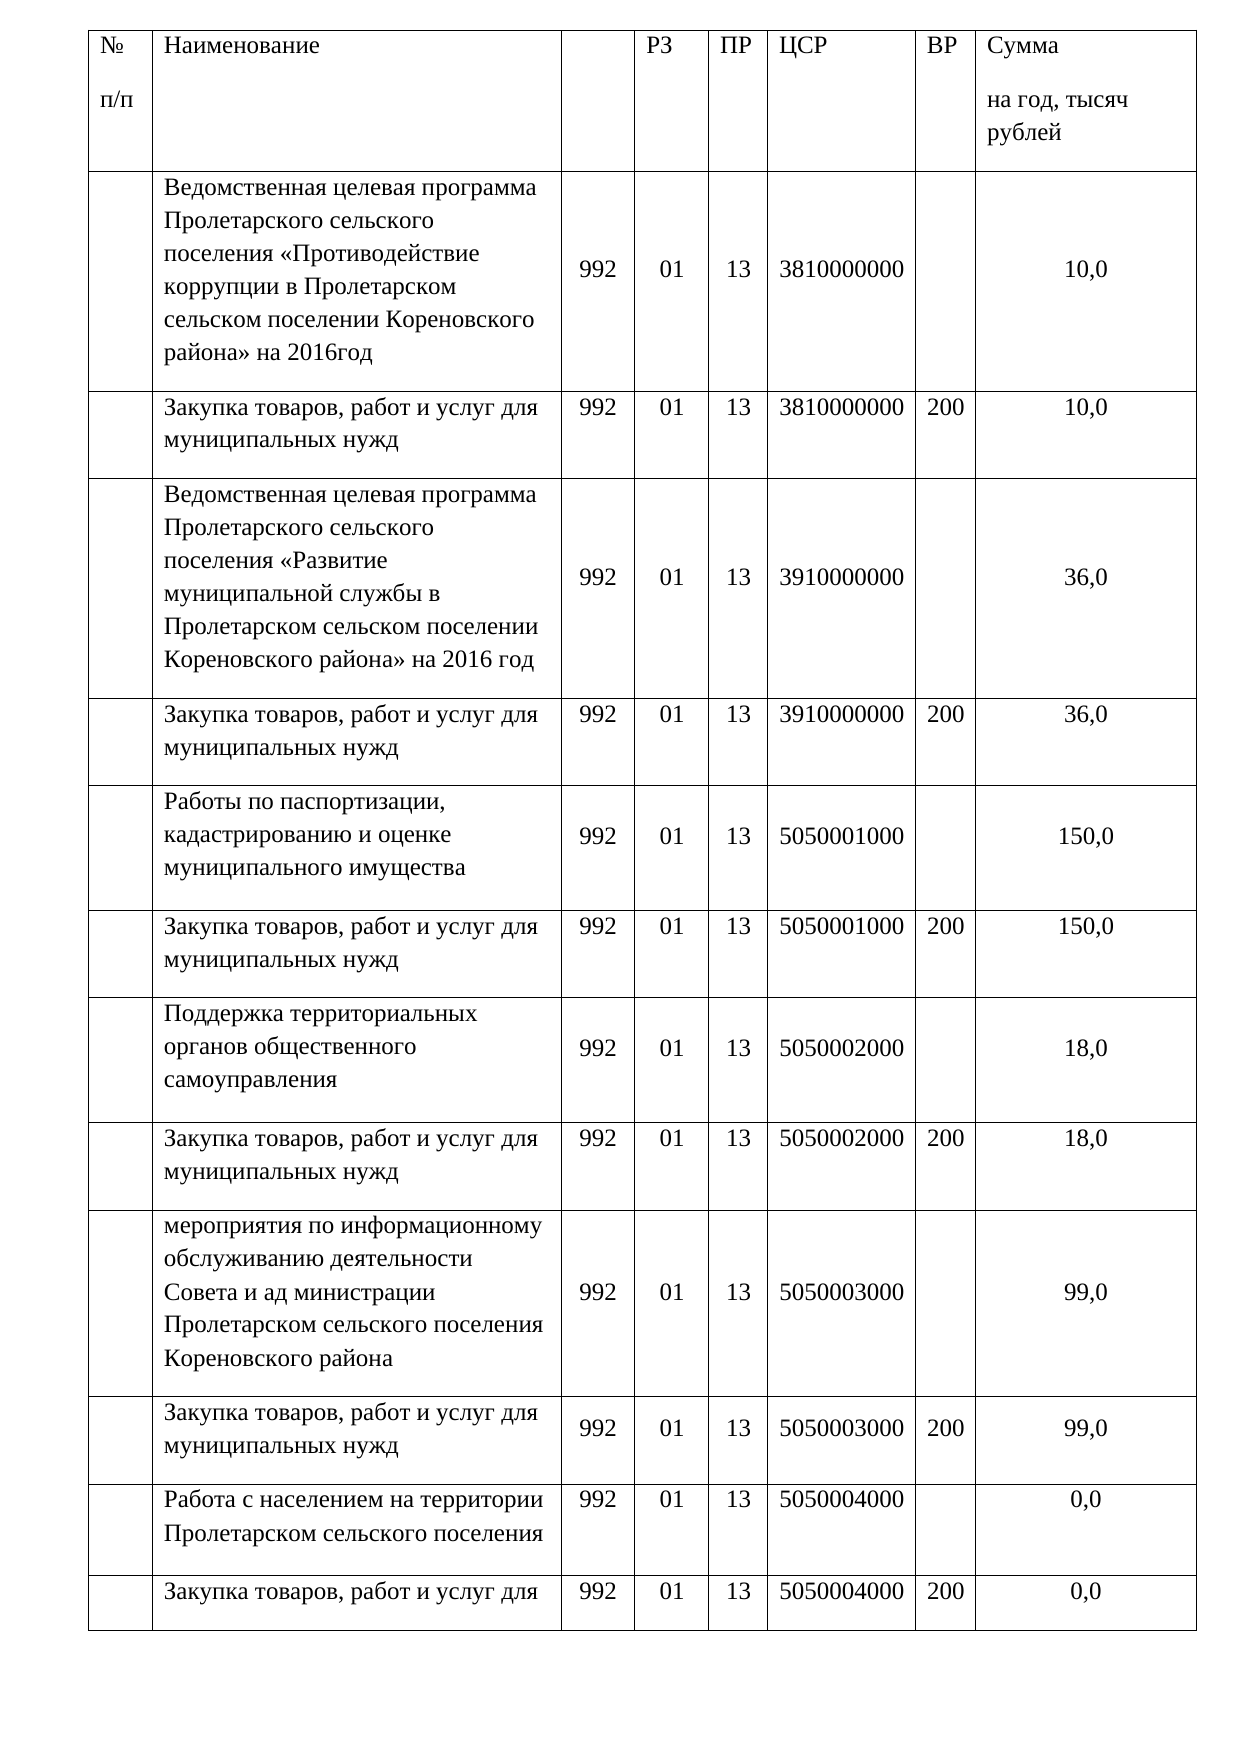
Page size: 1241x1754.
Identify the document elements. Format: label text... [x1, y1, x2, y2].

table_cell 01 [635, 786, 708, 910]
table_cell 200 [916, 1576, 975, 1630]
table_cell 5050003000 [768, 1397, 915, 1483]
table_cell 18,0 [976, 1123, 1196, 1209]
table_cell 01 [635, 911, 708, 997]
table_cell 0,0 [976, 1576, 1196, 1630]
table_cell 5050002000 [768, 998, 915, 1122]
table_cell 5050004000 [768, 1485, 915, 1575]
table_cell Работа с населением на территории Пролетарском сельского поселения [153, 1485, 561, 1575]
table_cell 01 [635, 1485, 708, 1575]
table_cell Закупка товаров, работ и услуг для муниципальных нужд [153, 1123, 561, 1209]
table_cell 992 [562, 1485, 634, 1575]
table_cell 13 [709, 1485, 767, 1575]
table_cell 13 [709, 172, 767, 391]
table_cell 01 [635, 699, 708, 785]
table_cell Ведомственная целевая программа Пролетарского сельского поселения «Развитие муниципальной службы в Пролетарском сельском поселении Кореновского района» на 2016 год [153, 479, 561, 698]
table_cell 18,0 [976, 998, 1196, 1122]
table_cell 3810000000 [768, 172, 915, 391]
table_cell 992 [562, 998, 634, 1122]
table_cell 99,0 [976, 1211, 1196, 1396]
table_cell 200 [916, 1123, 975, 1209]
table_cell 01 [635, 1576, 708, 1630]
table_cell 5050001000 [768, 786, 915, 910]
table_cell 200 [916, 699, 975, 785]
table_cell 200 [916, 911, 975, 997]
table_cell Работы по паспортизации, кадастрированию и оценке муниципального имущества [153, 786, 561, 910]
table_cell 992 [562, 786, 634, 910]
table_cell 01 [635, 172, 708, 391]
table_cell 150,0 [976, 911, 1196, 997]
table_cell 13 [709, 1397, 767, 1483]
table_cell 200 [916, 392, 975, 478]
table_cell 992 [562, 1397, 634, 1483]
table_cell 10,0 [976, 172, 1196, 391]
table_cell 13 [709, 1123, 767, 1209]
table_cell [89, 172, 152, 391]
table_cell 992 [562, 1211, 634, 1396]
table_cell 99,0 [976, 1397, 1196, 1483]
table_cell [89, 699, 152, 785]
table_cell [916, 1485, 975, 1575]
table_cell 36,0 [976, 699, 1196, 785]
table_cell 992 [562, 699, 634, 785]
table_cell 992 [562, 911, 634, 997]
table_cell [89, 1123, 152, 1209]
table_cell 13 [709, 1211, 767, 1396]
table_cell 01 [635, 1211, 708, 1396]
table_cell 992 [562, 172, 634, 391]
table_cell 13 [709, 911, 767, 997]
table_cell 13 [709, 998, 767, 1122]
table_cell [89, 911, 152, 997]
table_cell 5050001000 [768, 911, 915, 997]
table_cell Закупка товаров, работ и услуг для муниципальных нужд [153, 699, 561, 785]
table_cell [89, 1485, 152, 1575]
table_cell 13 [709, 1576, 767, 1630]
table_cell [916, 1211, 975, 1396]
table_cell 13 [709, 699, 767, 785]
table_header ВР [916, 31, 975, 171]
table_cell 0,0 [976, 1485, 1196, 1575]
table_cell [916, 786, 975, 910]
table_header [562, 31, 634, 171]
table_cell 13 [709, 479, 767, 698]
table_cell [153, 1576, 561, 1630]
table_cell 01 [635, 479, 708, 698]
table_cell 150,0 [976, 786, 1196, 910]
table_cell 3910000000 [768, 479, 915, 698]
table_header ЦСР [768, 31, 915, 171]
table_cell мероприятия по информационному обслуживанию деятельности Совета и ад министрации Пролетарском сельского поселения Кореновского района [153, 1211, 561, 1396]
table_header № п/п [89, 31, 152, 171]
table_cell [916, 172, 975, 391]
table_cell [89, 479, 152, 698]
table_header ПР [709, 31, 767, 171]
table_cell 01 [635, 1397, 708, 1483]
table_cell 992 [562, 1576, 634, 1630]
table_cell 200 [916, 1397, 975, 1483]
table_cell 13 [709, 392, 767, 478]
table_cell [89, 1397, 152, 1483]
table_cell Закупка товаров, работ и услуг для муниципальных нужд [153, 1397, 561, 1483]
table_cell [89, 392, 152, 478]
table_cell 5050002000 [768, 1123, 915, 1209]
table_header Наименование [153, 31, 561, 171]
table_header РЗ [635, 31, 708, 171]
table_cell [916, 998, 975, 1122]
table_cell Поддержка территориальных органов общественного самоуправления [153, 998, 561, 1122]
table_cell [89, 786, 152, 910]
table_cell 3810000000 [768, 392, 915, 478]
table_cell Закупка товаров, работ и услуг для муниципальных нужд [153, 392, 561, 478]
table_cell 992 [562, 479, 634, 698]
table_cell 10,0 [976, 392, 1196, 478]
table_cell [89, 1576, 152, 1630]
table_cell 36,0 [976, 479, 1196, 698]
table_cell 01 [635, 392, 708, 478]
table_cell [89, 1211, 152, 1396]
table_cell [89, 998, 152, 1122]
table_cell Ведомственная целевая программа Пролетарского сельского поселения «Противодействие коррупции в Пролетарском сельском поселении Кореновского района» на 2016год [153, 172, 561, 391]
table_cell 5050004000 [768, 1576, 915, 1630]
table_header Сумма на год, тысяч рублей [976, 31, 1196, 171]
table_cell [916, 479, 975, 698]
table_cell 01 [635, 998, 708, 1122]
table_cell 992 [562, 1123, 634, 1209]
table_cell 01 [635, 1123, 708, 1209]
table_cell 13 [709, 786, 767, 910]
table_cell 3910000000 [768, 699, 915, 785]
table_cell Закупка товаров, работ и услуг для муниципальных нужд [153, 911, 561, 997]
table_cell 5050003000 [768, 1211, 915, 1396]
table_cell 992 [562, 392, 634, 478]
